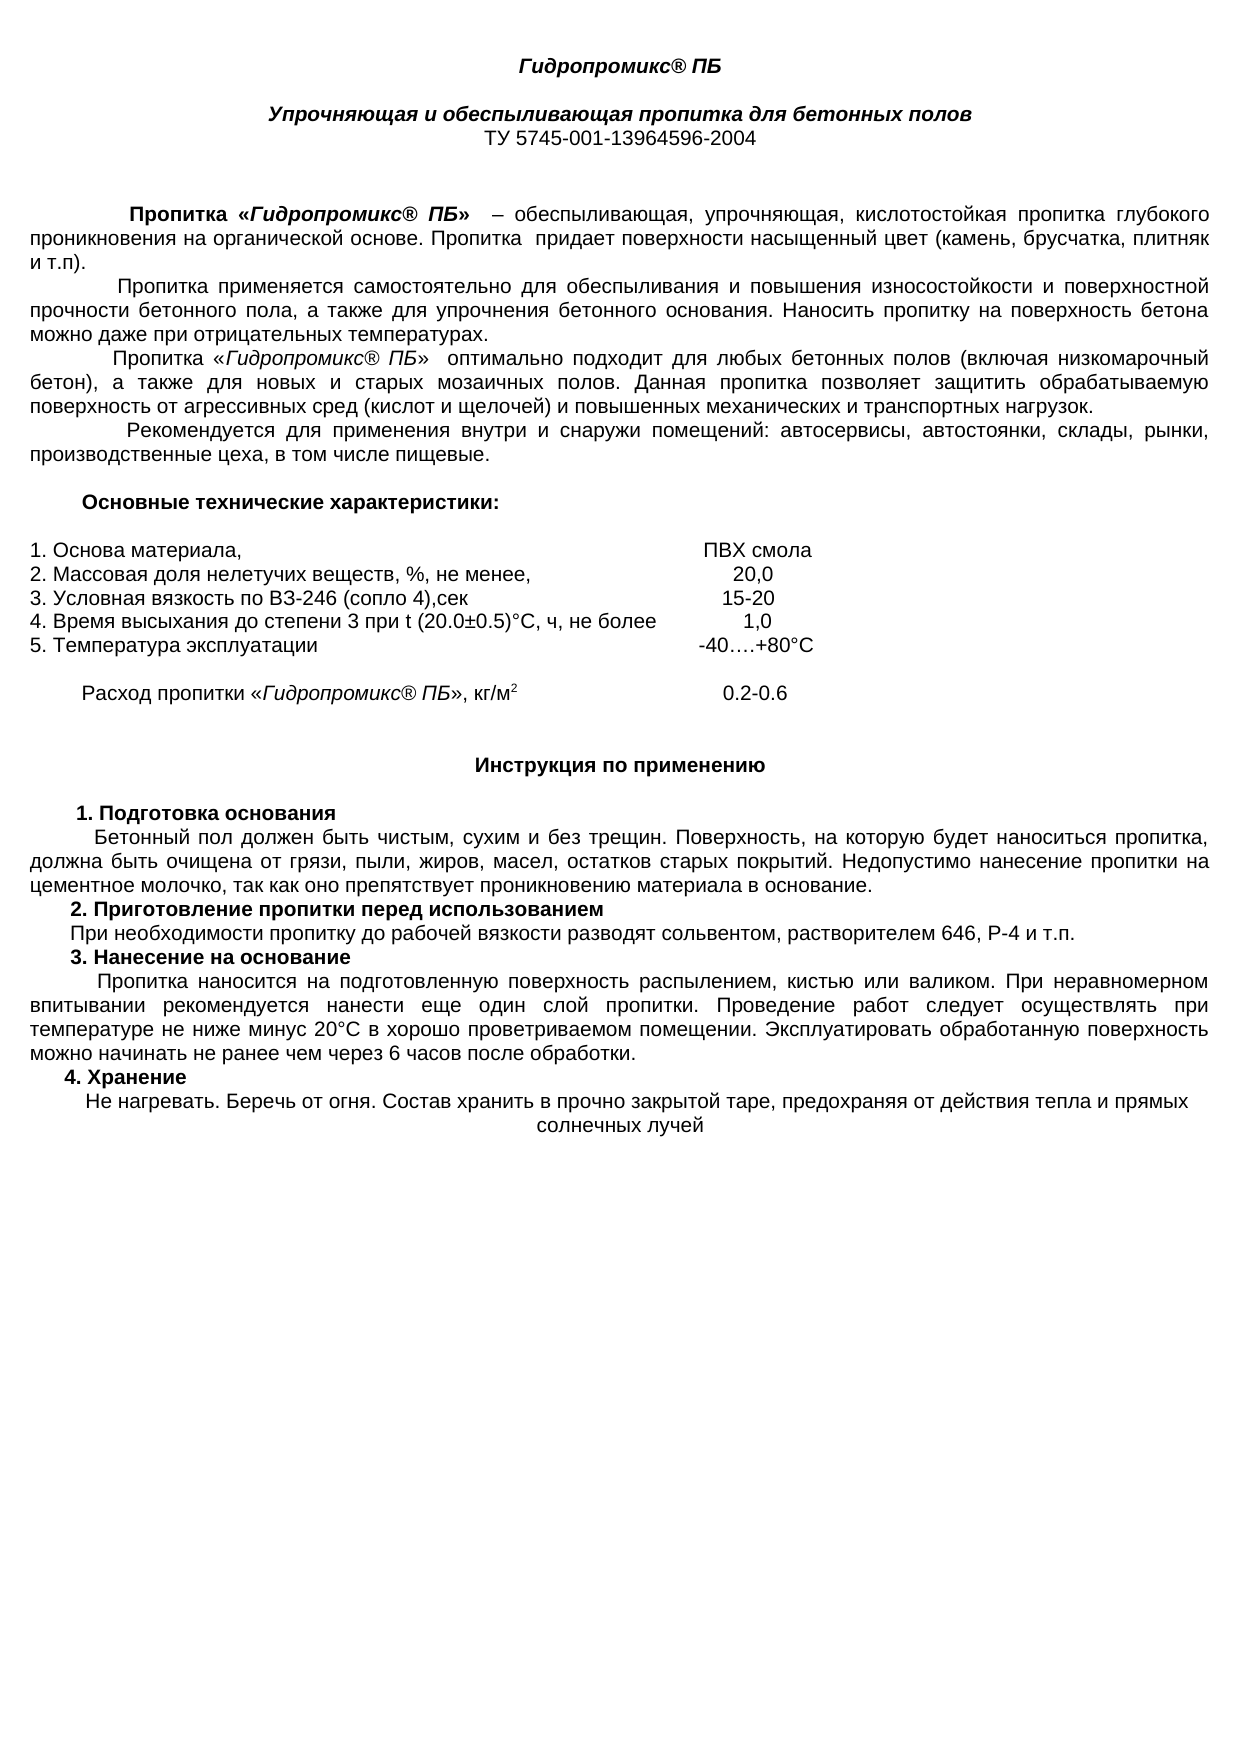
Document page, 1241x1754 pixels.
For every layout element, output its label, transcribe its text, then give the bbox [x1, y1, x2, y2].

text Пропитка применяется самостоятельно для обеспыливания и повышения износостойкости и поверхностной прочности бетонного пола, а также для упрочнения бетонного основания. Наносить пропитку на поверхность бетона можно даже при отрицательных температурах. [29, 274, 1211, 346]
text 5. Температура эксплуатации -40….+80°С [29, 633, 1211, 657]
text Пропитка наносится на подготовленную поверхность распылением, кистью или валиком. При неравномерном впитывании рекомендуется нанести еще один слой пропитки. Проведение работ следует осуществлять при температуре не ниже минус 20°С в хорошо проветриваемом помещении. Эксплуатировать обработанную поверхность можно начинать не ранее чем через 6 часов после обработки. [29, 969, 1211, 1064]
text 1. Подготовка основания [29, 801, 1211, 825]
text При необходимости пропитку до рабочей вязкости разводят сольвентом, растворителем 646, Р-4 и т.п. [29, 921, 1211, 945]
text Пропитка «Гидропромикс® ПБ» – обеспыливающая, упрочняющая, кислотостойкая пропитка глубокого проникновения на органической основе. Пропитка придает поверхности насыщенный цвет (камень, брусчатка, плитняк и т.п). [29, 202, 1211, 274]
text 2. Приготовление пропитки перед использованием [29, 897, 1211, 921]
text Основные технические характеристики: [29, 489, 1211, 513]
text 4. Хранение [29, 1064, 1211, 1088]
text Расход пропитки «Гидропромикс® ПБ», кг/м2 0.2-0.6 [29, 681, 1211, 705]
text Рекомендуется для применения внутри и снаружи помещений: автосервисы, автостоянки, склады, рынки, производственные цеха, в том числе пищевые. [29, 418, 1211, 466]
text Упрочняющая и обеспыливающая пропитка для бетонных полов [29, 101, 1211, 125]
text Не нагревать. Беречь от огня. Состав хранить в прочно закрытой таре, предохраняя от действия тепла и прямых солнечных лучей [29, 1088, 1211, 1136]
text 1. Основа материала, ПВХ смола [29, 537, 1211, 561]
text 2. Массовая доля нелетучих веществ, %, не менее, 20,0 [29, 561, 1211, 585]
text 4. Время высыхания до степени 3 при t (20.0±0.5)°С, ч, не более 1,0 [29, 609, 1211, 633]
text Гидропромикс® ПБ [29, 53, 1211, 77]
text Пропитка «Гидропромикс® ПБ» оптимально подходит для любых бетонных полов (включая низкомарочный бетон), а также для новых и старых мозаичных полов. Данная пропитка позволяет защитить обрабатываемую поверхность от агрессивных сред (кислот и щелочей) и повышенных механических и транспортных нагрузок. [29, 346, 1211, 418]
text Инструкция по применению [29, 753, 1211, 777]
text ТУ 5745-001-13964596-2004 [29, 125, 1211, 149]
text 3. Условная вязкость по ВЗ-246 (сопло 4),сек 15-20 [29, 585, 1211, 609]
text 3. Нанесение на основание [29, 945, 1211, 969]
text Бетонный пол должен быть чистым, сухим и без трещин. Поверхность, на которую будет наноситься пропитка, должна быть очищена от грязи, пыли, жиров, масел, остатков старых покрытий. Недопустимо нанесение пропитки на цементное молочко, так как оно препятствует проникновению материала в основание. [29, 825, 1211, 897]
